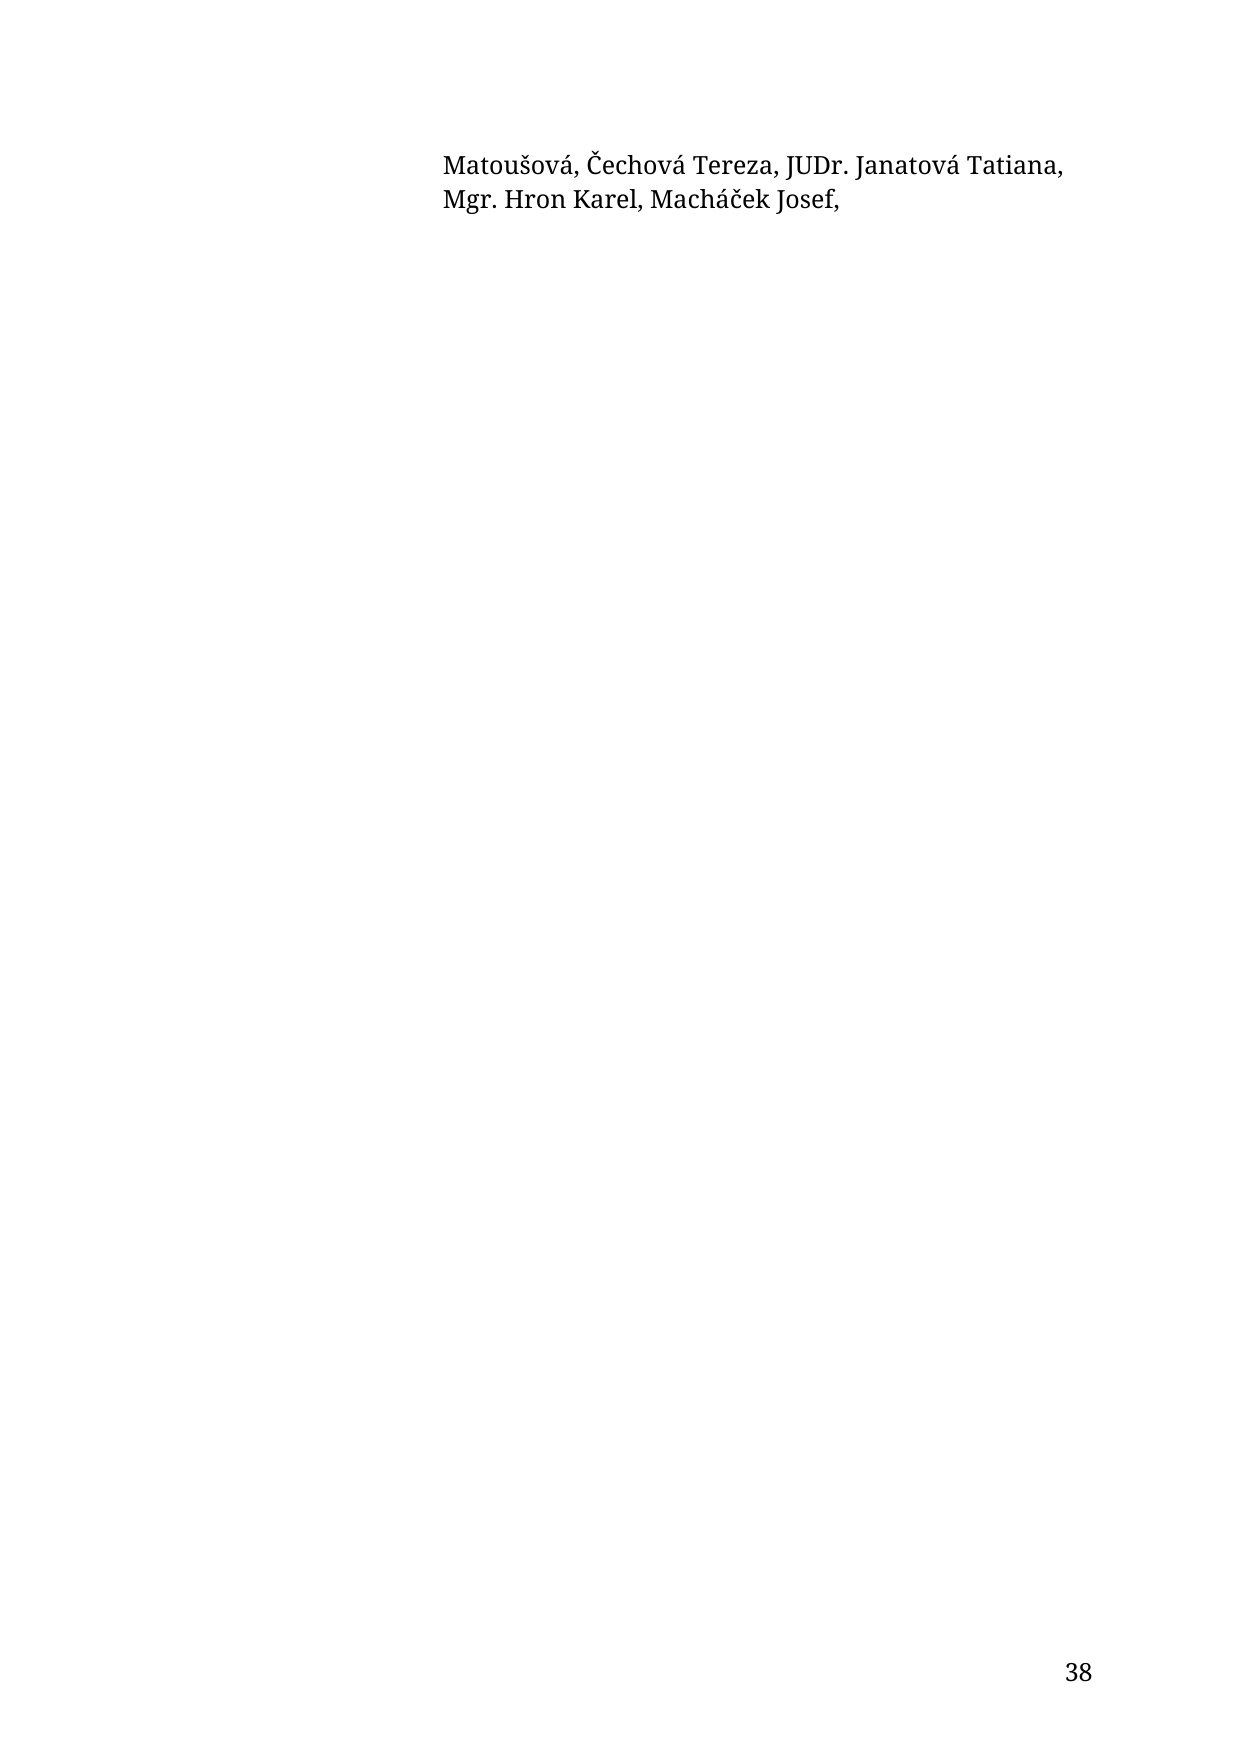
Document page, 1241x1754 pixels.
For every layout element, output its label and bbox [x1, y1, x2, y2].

text [148, 148, 1092, 216]
